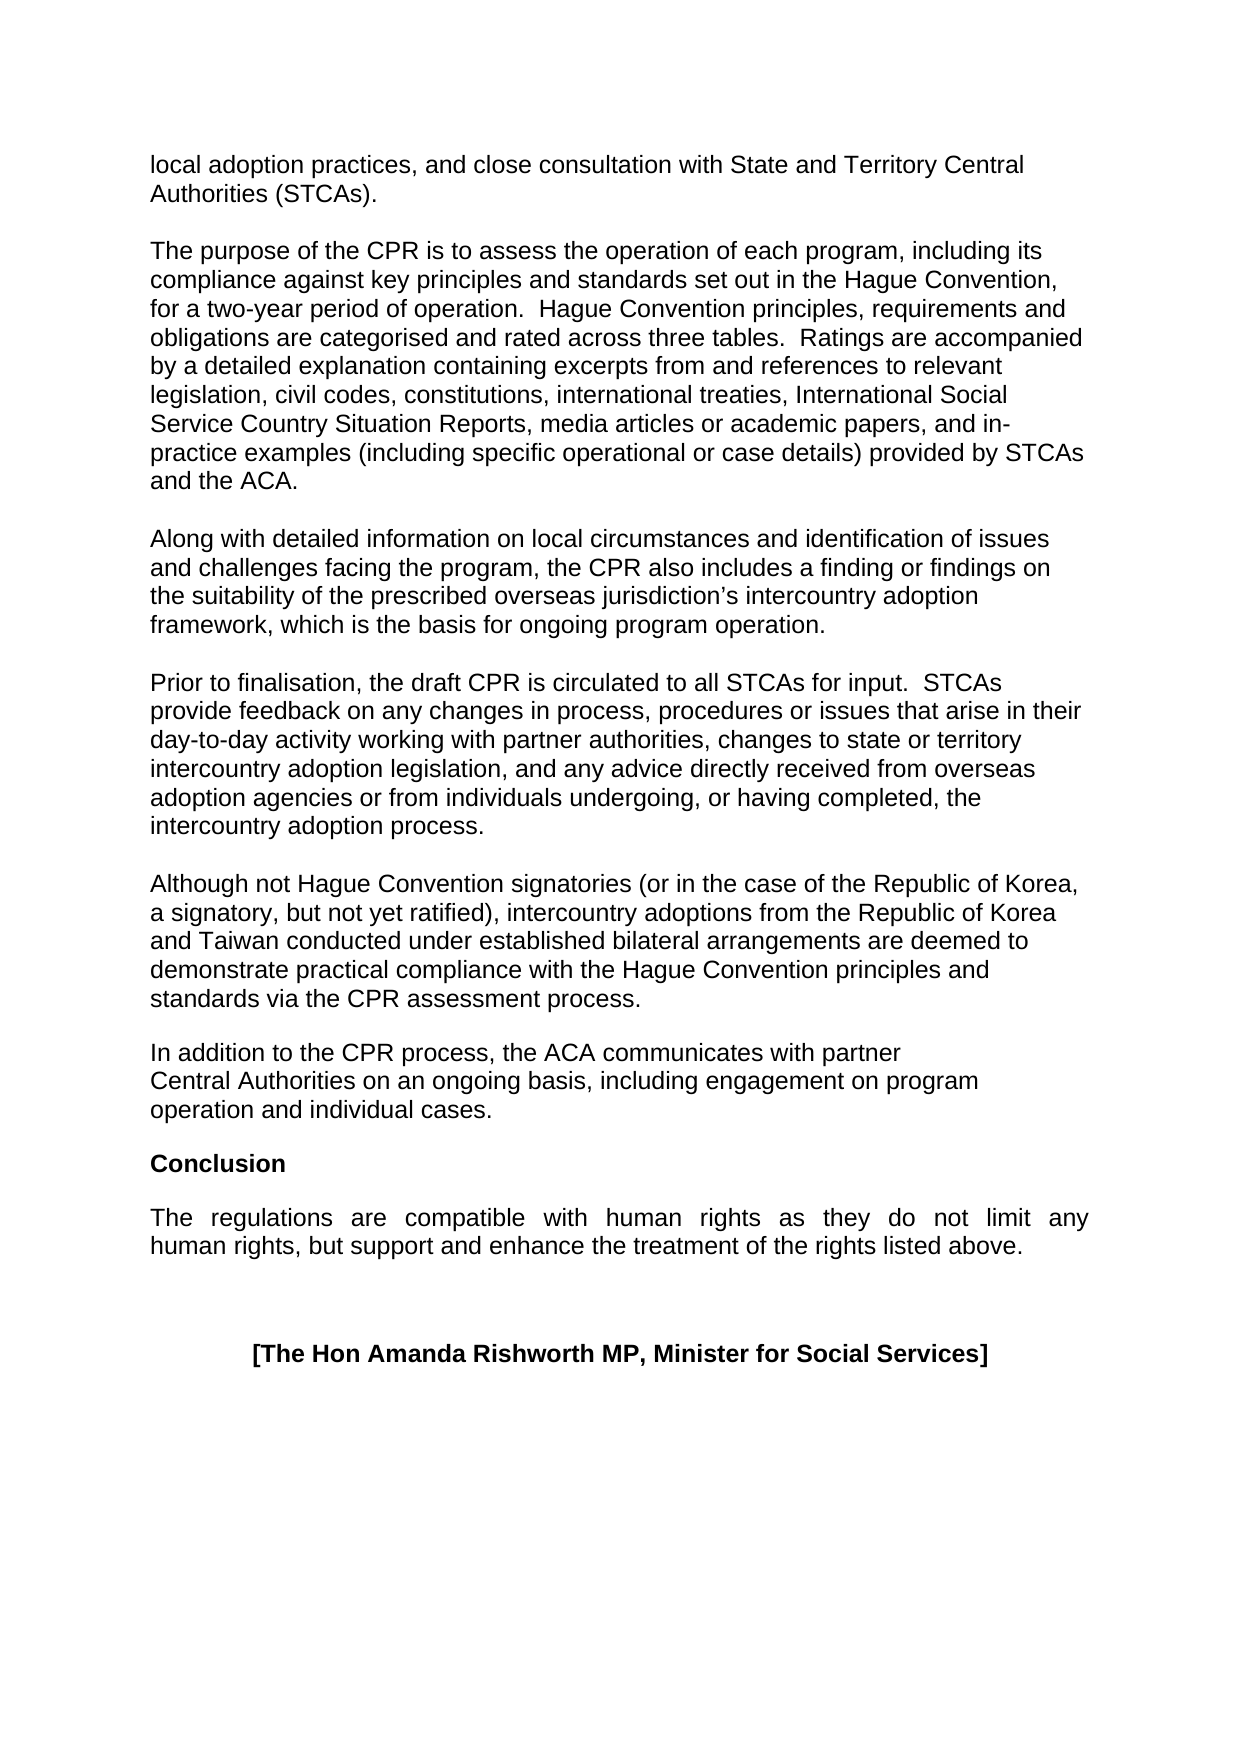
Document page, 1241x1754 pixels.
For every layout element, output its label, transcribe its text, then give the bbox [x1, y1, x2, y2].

text The regulations are compatible with human rights as they do not limit any human rights, but support and enhance the treatment of the rights listed above. [150, 1202, 1090, 1260]
text The purpose of the CPR is to assess the operation of each program, including its compliance against key principles and standards set out in the Hague Convention, for a two-year period of operation. Hague Convention principles, requirements and obligations are categorised and rated across three tables. Ratings are accompanied by a detailed explanation containing excerpts from and references to relevant legislation, civil codes, constitutions, international treaties, International Social Service Country Situation Reports, media articles or academic papers, and in-practice examples (including specific operational or case details) provided by STCAs and the ACA. [150, 236, 1090, 495]
text Conclusion [150, 1149, 1090, 1177]
text Prior to finalisation, the draft CPR is circulated to all STCAs for input. STCAs provide feedback on any changes in process, procedures or issues that arise in their day-to-day activity working with partner authorities, changes to state or territory intercountry adoption legislation, and any advice directly received from overseas adoption agencies or from individuals undergoing, or having completed, the intercountry adoption process. [150, 667, 1090, 840]
text Along with detailed information on local circumstances and identification of issues and challenges facing the program, the CPR also includes a finding or findings on the suitability of the prescribed overseas jurisdiction’s intercountry adoption framework, which is the basis for ongoing program operation. [150, 524, 1090, 639]
text Although not Hague Convention signatories (or in the case of the Republic of Korea, a signatory, but not yet ratified), intercountry adoptions from the Republic of Korea and Taiwan conducted under established bilateral arrangements are deemed to demonstrate practical compliance with the Hague Convention principles and standards via the CPR assessment process. [150, 869, 1090, 1012]
text [The Hon Amanda Rishworth MP, Minister for Social Services] [150, 1339, 1090, 1367]
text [150, 150, 1090, 207]
text In addition to the CPR process, the ACA communicates with partner Central Authorities on an ongoing basis, including engagement on program operation and individual cases. [150, 1037, 1090, 1124]
